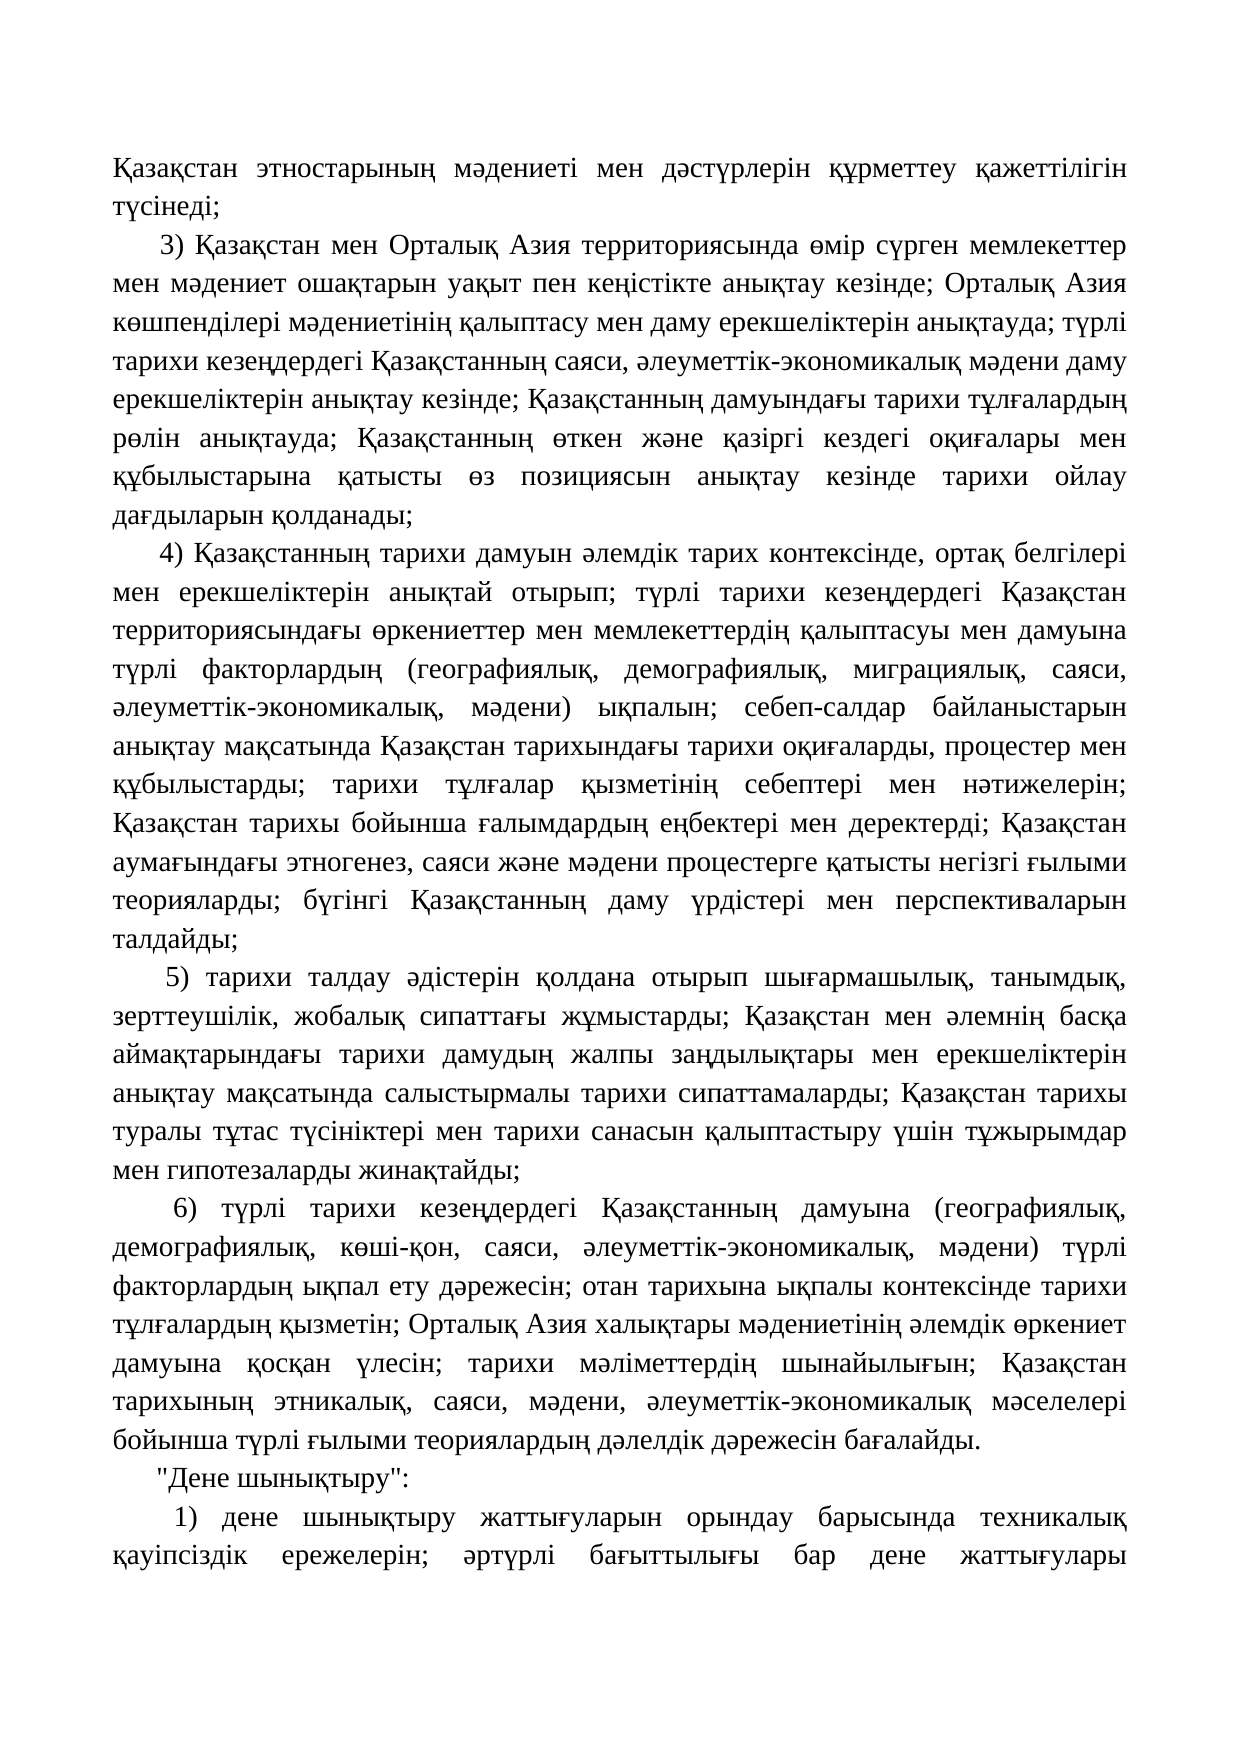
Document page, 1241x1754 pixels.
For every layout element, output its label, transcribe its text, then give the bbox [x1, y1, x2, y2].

text 6) түрлі тарихи кезеңдердегі Қазақстанның дамуына (географиялық, демографиялық, көші-қон, саяси, әлеуметтік-экономикалық, мәдени) түрлі факторлардың ықпал ету дәрежесін; отан тарихына ықпалы контексінде тарихи тұлғалардың қызметін; Орталық Азия халықтары мәдениетінің әлемдік өркениет дамуына қосқан үлесін; тарихи мәліметтердің шынайылығын; Қазақстан тарихының этникалық, саяси, мәдени, әлеуметтік-экономикалық мәселелері бойынша түрлі ғылыми теориялардың дәлелдік дәрежесін бағалайды. [112, 1191, 1128, 1455]
text 3) Қазақстан мен Орталық Азия территориясында өмір сүрген мемлекеттер мен мәдениет ошақтарын уақыт пен кеңістікте анықтау кезінде; Орталық Азия көшпенділері мәдениетінің қалыптасу мен даму ерекшеліктерін анықтауда; түрлі тарихи кезеңдердегі Қазақстанның саяси, әлеуметтік-экономикалық мәдени даму ерекшеліктерін анықтау кезінде; Қазақстанның дамуындағы тарихи тұлғалардың рөлін анықтауда; Қазақстанның өткен және қазіргі кездегі оқиғалары мен құбылыстарына қатысты өз позициясын анықтау кезінде тарихи ойлау дағдыларын қолданады; [112, 227, 1128, 530]
text "Дене шынықтыру": [112, 1460, 1128, 1494]
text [112, 1499, 1128, 1571]
text 5) тарихи талдау әдістерін қолдана отырып шығармашылық, танымдық, зерттеушілік, жобалық сипаттағы жұмыстарды; Қазақстан мен әлемнің басқа аймақтарындағы тарихи дамудың жалпы заңдылықтары мен ерекшеліктерін анықтау мақсатында салыстырмалы тарихи сипаттамаларды; Қазақстан тарихы туралы тұтас түсініктері мен тарихи санасын қалыптастыру үшін тұжырымдар мен гипотезаларды жинақтайды; [112, 959, 1128, 1186]
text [112, 150, 1128, 222]
text 4) Қазақстанның тарихи дамуын әлемдік тарих контексінде, ортақ белгілері мен ерекшеліктерін анықтай отырып; түрлі тарихи кезеңдердегі Қазақстан территориясындағы өркениеттер мен мемлекеттердің қалыптасуы мен дамуына түрлі факторлардың (географиялық, демографиялық, миграциялық, саяси, әлеуметтік-экономикалық, мәдени) ықпалын; себеп-салдар байланыстарын анықтау мақсатында Қазақстан тарихындағы тарихи оқиғаларды, процестер мен құбылыстарды; тарихи тұлғалар қызметінің себептері мен нәтижелерін; Қазақстан тарихы бойынша ғалымдардың еңбектері мен деректерді; Қазақстан аумағындағы этногенез, саяси және мәдени процестерге қатысты негізгі ғылыми теорияларды; бүгінгі Қазақстанның даму үрдістері мен перспективаларын талдайды; [112, 535, 1128, 954]
